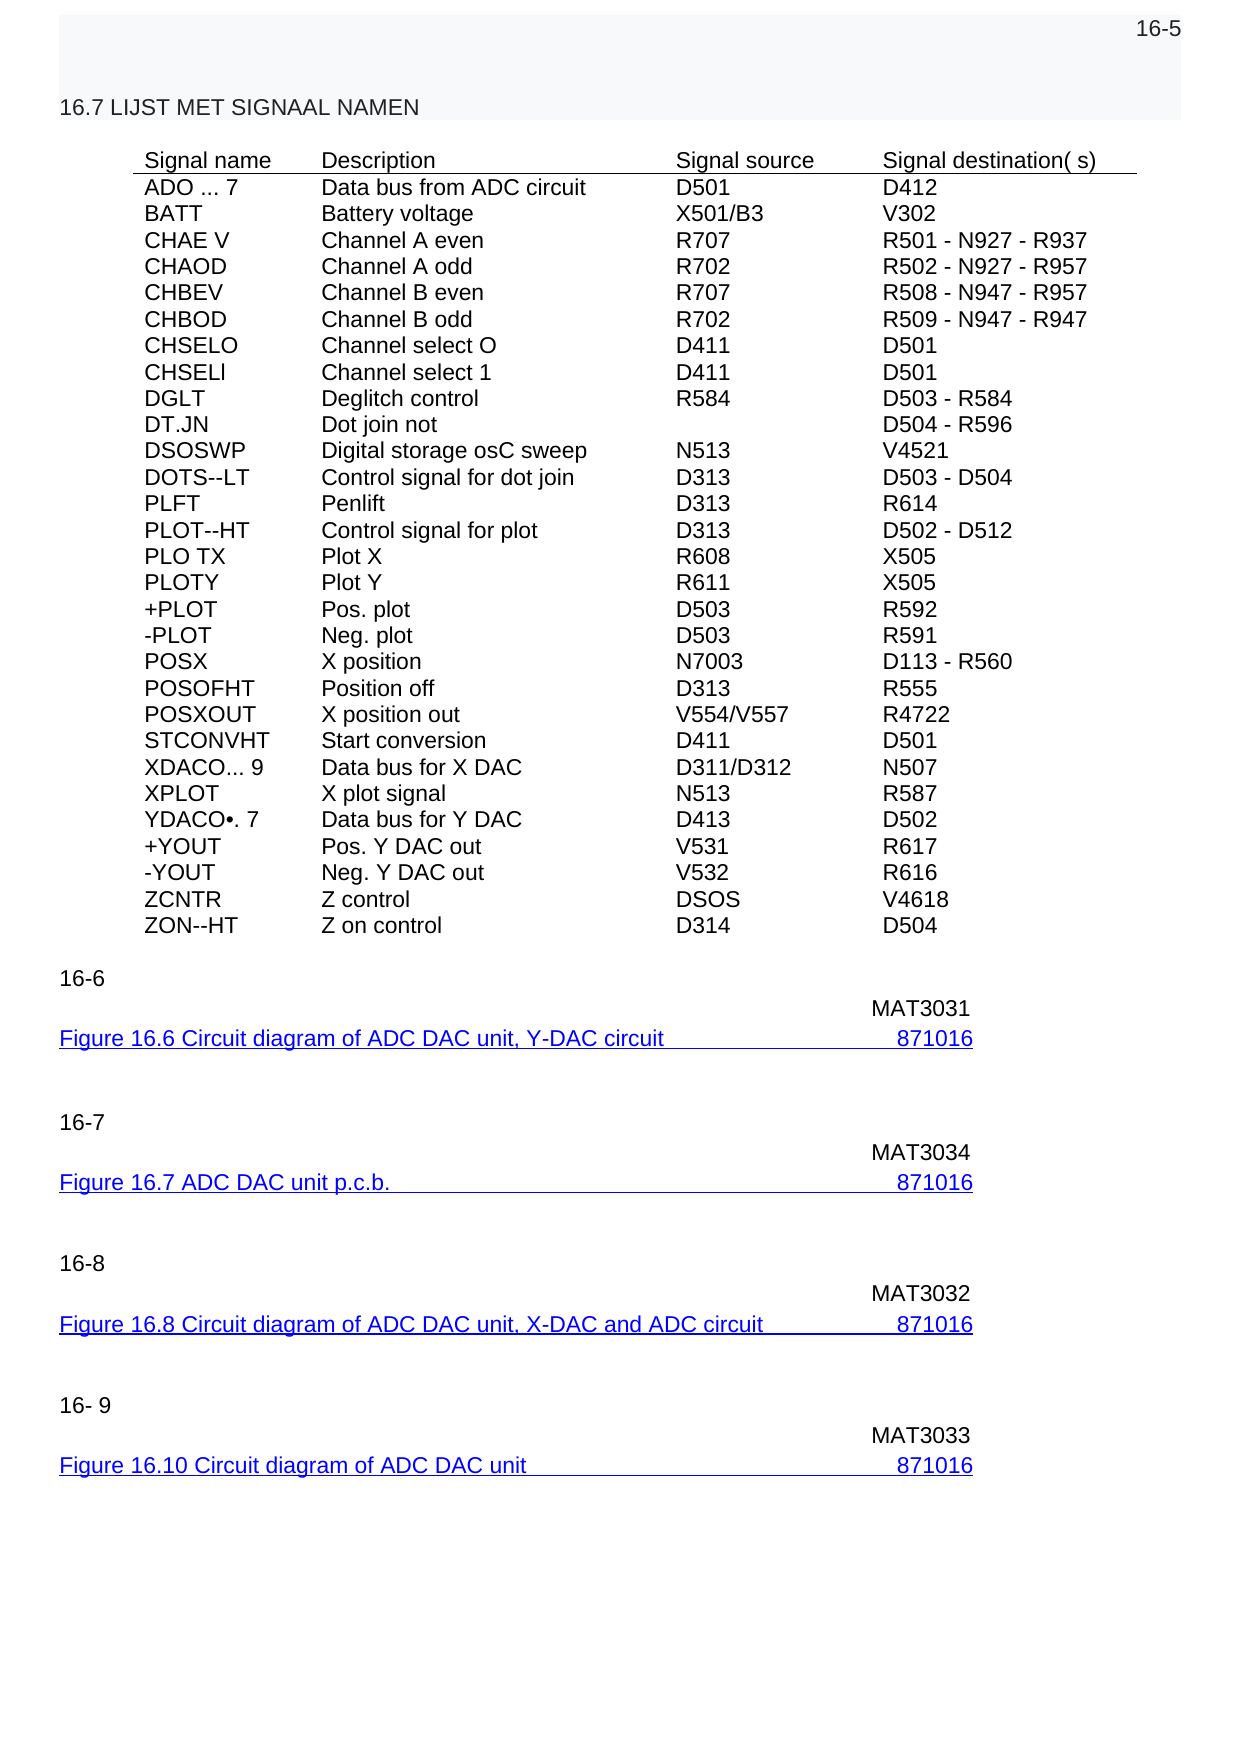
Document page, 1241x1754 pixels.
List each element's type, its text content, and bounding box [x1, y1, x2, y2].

text 16-7 MAT3034 Figure 16.7 ADC DAC unit p.c.b. 871016 [59, 1108, 1181, 1195]
table_header Signal destination( s) [871, 147, 1137, 173]
table_header Signal source [664, 147, 871, 173]
text 16-6 MAT3031 Figure 16.6 Circuit diagram of ADC DAC unit, Y-DAC circuit 871016 [59, 964, 1181, 1083]
text 16- 9 MAT3033 Figure 16.10 Circuit diagram of ADC DAC unit 871016 [59, 1362, 1181, 1479]
table_cell D501 X501/B3 R707 R702 R707 R702 D411 D411 R584 N513 D313 D313 D313 R608 R611 D503 D503 N7003 D313 V554/V557 D411 D311/D312 N513 D413 V531 V532 DSOS D314 [664, 174, 871, 938]
table_header Signal name [133, 147, 310, 173]
text 16-8 MAT3032 Figure 16.8 Circuit diagram of ADC DAC unit, X-DAC and ADC circuit 871016 [59, 1220, 1181, 1337]
table_header Description [310, 147, 664, 173]
table_cell ADO ... 7 BATT CHAE V CHAOD CHBEV CHBOD CHSELO CHSELl DGLT DT.JN DSOSWP DOTS--LT PLFT PLOT--HT PLO TX PLOTY +PLOT -PLOT POSX POSOFHT POSXOUT STCONVHT XDACO... 9 XPLOT YDACO•. 7 +YOUT -YOUT ZCNTR ZON--HT [133, 174, 310, 938]
table_cell Data bus from ADC circuit Battery voltage Channel A even Channel A odd Channel B even Channel B odd Channel select O Channel select 1 Deglitch control Dot join not Digital storage osC sweep Control signal for dot join Penlift Control signal for plot Plot X Plot Y Pos. plot Neg. plot X position Position off X position out Start conversion Data bus for X DAC X plot signal Data bus for Y DAC Pos. Y DAC out Neg. Y DAC out Z control Z on control [310, 174, 664, 938]
table_cell D412 V302 R501 - N927 - R937 R502 - N927 - R957 R508 - N947 - R957 R509 - N947 - R947 D501 D501 D503 - R584 D504 - R596 V4521 D503 - D504 R614 D502 - D512 X505 X505 R592 R591 D113 - R560 R555 R4722 D501 N507 R587 D502 R617 R616 V4618 D504 [871, 174, 1137, 938]
text 16.7 LIJST MET SIGNAAL NAMEN [59, 94, 1181, 120]
text 16-5 [59, 15, 1181, 41]
